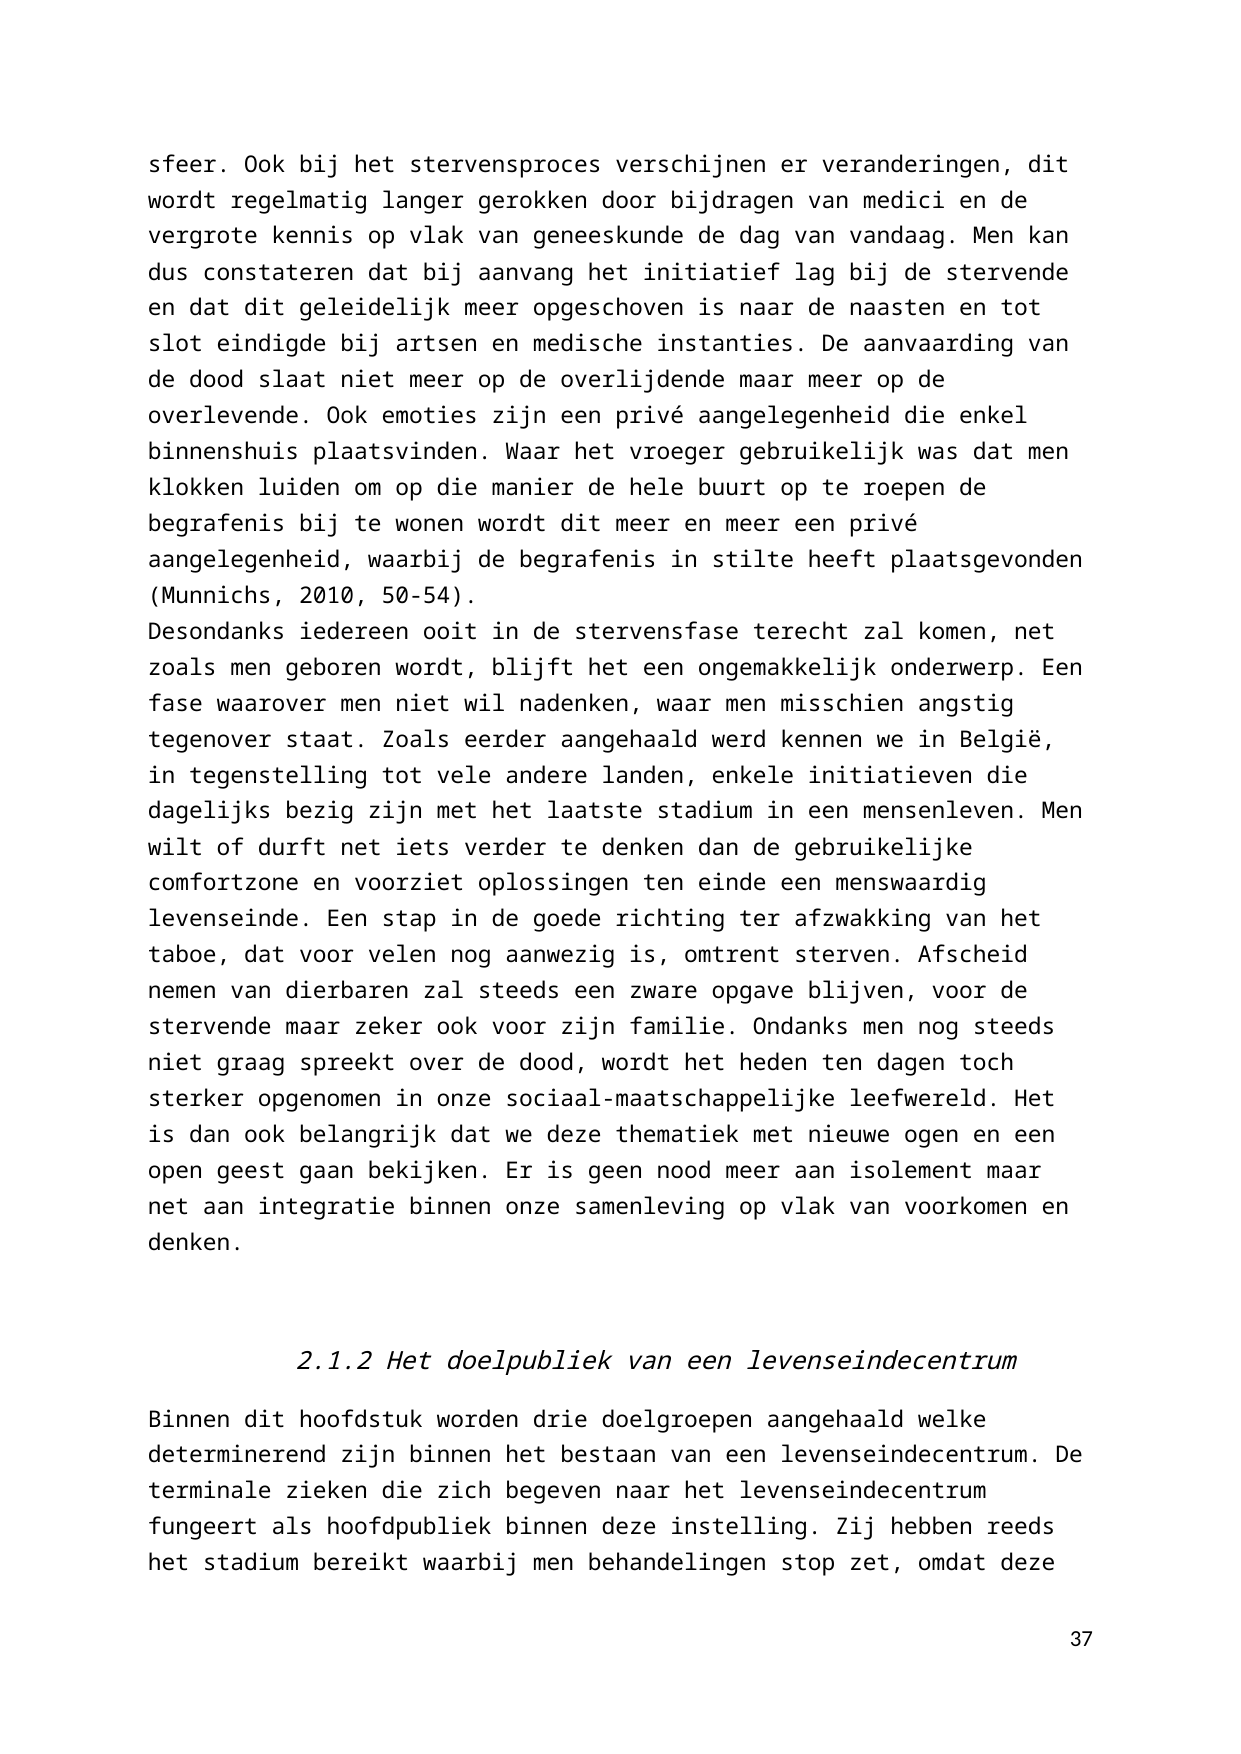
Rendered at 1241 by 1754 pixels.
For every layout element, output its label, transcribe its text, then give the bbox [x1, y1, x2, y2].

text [148, 148, 1093, 1257]
text 2.1.2 Het doelpubliek van een levenseindecentrum [221, 1342, 1093, 1377]
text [148, 1402, 1093, 1577]
